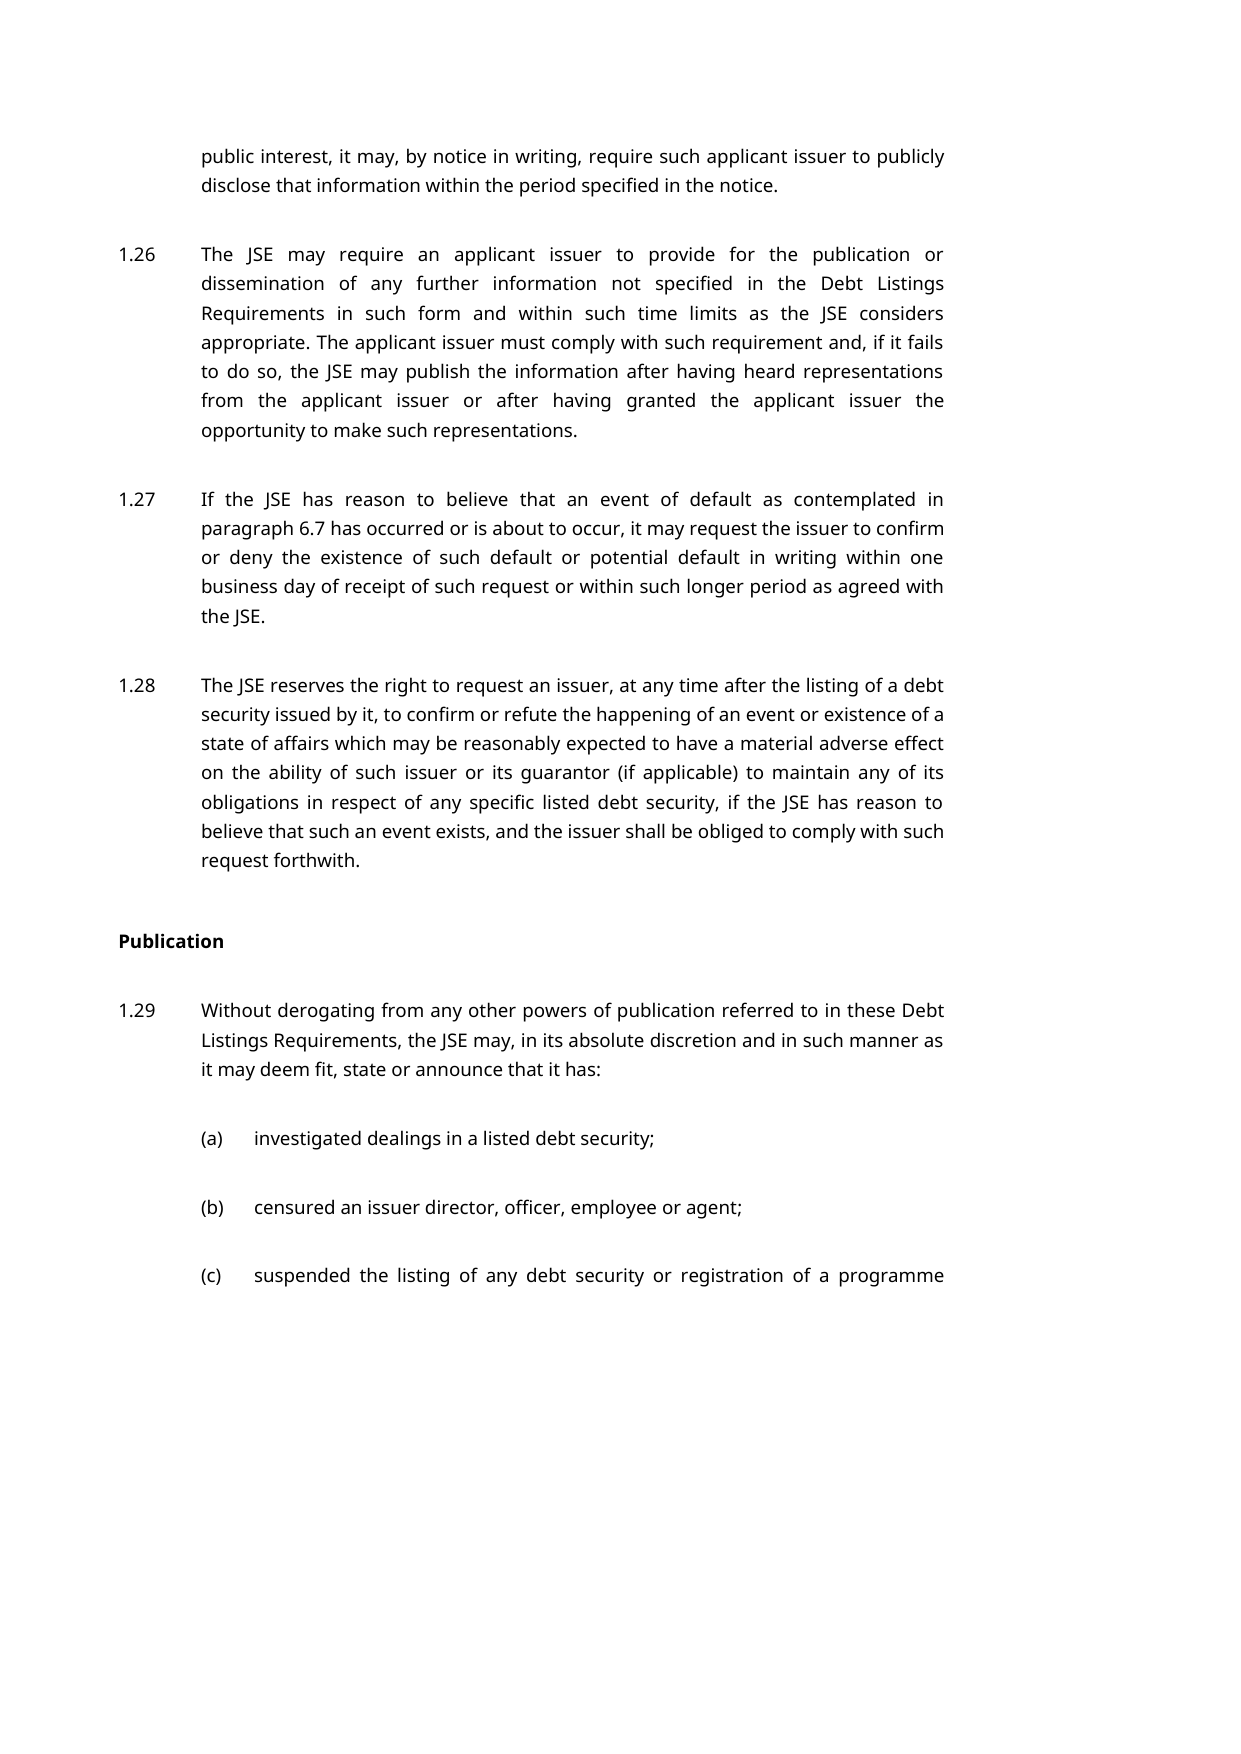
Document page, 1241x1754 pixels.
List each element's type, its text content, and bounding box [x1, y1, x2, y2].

text Publication [118, 929, 945, 954]
text (b) censured an issuer director, officer, employee or agent; [118, 1194, 945, 1219]
text 1.26 The JSE may require an applicant issuer to provide for the publication or dissemination of any further information not specified in the Debt Listings Requirements in such form and within such time limits as the JSE considers appropriate. The applicant issuer must comply with such requirement and, if it fails to do so, the JSE may publish the information after having heard representations from the applicant issuer or after having granted the applicant issuer the opportunity to make such representations. [118, 241, 945, 443]
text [118, 143, 945, 198]
text (a) investigated dealings in a listed debt security; [118, 1125, 945, 1151]
text 1.29 Without derogating from any other powers of publication referred to in these Debt Listings Requirements, the JSE may, in its absolute discretion and in such manner as it may deem fit, state or announce that it has: [118, 998, 945, 1082]
text 1.27 If the JSE has reason to believe that an event of default as contemplated in paragraph 6.7 has occurred or is about to occur, it may request the issuer to confirm or deny the existence of such default or potential default in writing within one business day of receipt of such request or within such longer period as agreed with the JSE. [118, 486, 945, 628]
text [118, 1263, 945, 1288]
text 1.28 The JSE reserves the right to request an issuer, at any time after the listing of a debt security issued by it, to confirm or refute the happening of an event or existence of a state of affairs which may be reasonably expected to have a material adverse effect on the ability of such issuer or its guarantor (if applicable) to maintain any of its obligations in respect of any specific listed debt security, if the JSE has reason to believe that such an event exists, and the issuer shall be obliged to comply with such request forthwith. [118, 672, 945, 873]
